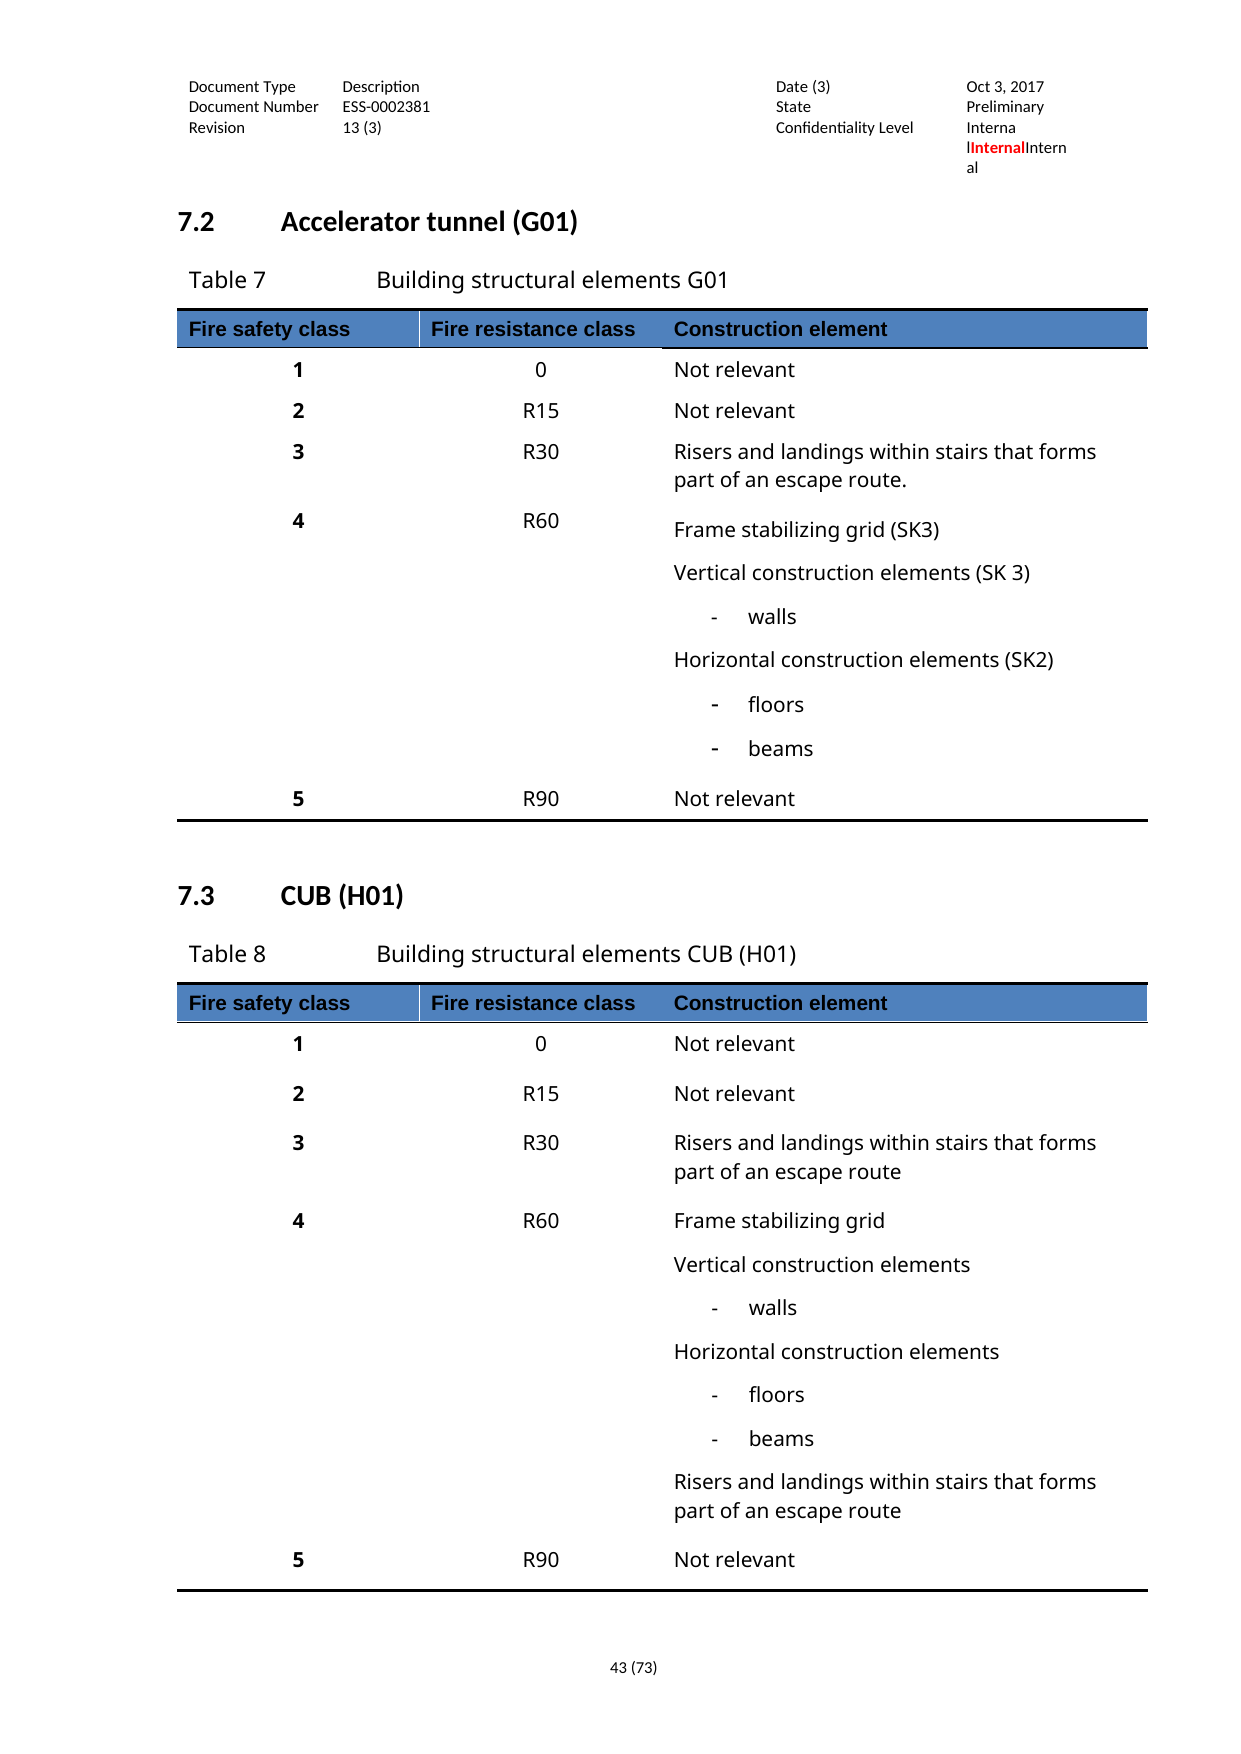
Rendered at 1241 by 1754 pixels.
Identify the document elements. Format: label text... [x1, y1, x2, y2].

table_cell 1 [177, 1023, 419, 1073]
subtitle Accelerator tunnel (G01) [177, 203, 1090, 239]
table_cell Fire safety class [177, 985, 419, 1021]
table_cell 3 [177, 1122, 419, 1200]
table_cell 2 [177, 1073, 419, 1122]
table_cell Fire safety class [177, 311, 419, 347]
table_cell 4 [177, 500, 419, 778]
table_cell Fire resistance class [420, 311, 662, 347]
table_cell R60 [420, 1200, 662, 1539]
table_cell Construction element [662, 985, 1147, 1021]
table_cell 3 [177, 431, 419, 500]
table_cell Construction element [662, 311, 1147, 347]
table_cell Risers and landings within stairs that forms part of an escape route. [662, 431, 1147, 500]
table_cell R15 [420, 1073, 662, 1122]
table_cell R90 [420, 1539, 662, 1589]
table_cell 5 [177, 778, 419, 819]
table_cell Risers and landings within stairs that forms part of an escape route [662, 1122, 1147, 1200]
table_cell 0 [420, 348, 662, 389]
table_cell 2 [177, 390, 419, 431]
table_cell R30 [420, 1122, 662, 1200]
table_cell Not relevant [662, 778, 1147, 819]
table_cell R90 [420, 778, 662, 819]
table_cell Not relevant [662, 1073, 1147, 1122]
subtitle CUB (H01) [177, 877, 1090, 913]
table_cell Not relevant [662, 1023, 1147, 1073]
table_cell 4 [177, 1200, 419, 1539]
table_cell R15 [420, 390, 662, 431]
table_cell R30 [420, 431, 662, 500]
table_cell Not relevant [662, 1539, 1147, 1589]
table_cell Not relevant [662, 349, 1147, 389]
table_cell Frame stabilizing grid Vertical construction elements walls Horizontal construction elements floors beams Risers and landings within stairs that forms part of an escape route [662, 1200, 1147, 1539]
table_cell R60 [420, 500, 662, 778]
table_cell Fire resistance class [420, 985, 662, 1021]
table_cell 0 [420, 1023, 662, 1073]
table_cell Not relevant [662, 390, 1147, 431]
table_cell 5 [177, 1539, 419, 1589]
table_cell Frame stabilizing grid (SK3) Vertical construction elements (SK 3) walls Horizontal construction elements (SK2) floors beams [662, 500, 1147, 778]
table_cell 1 [177, 348, 419, 389]
